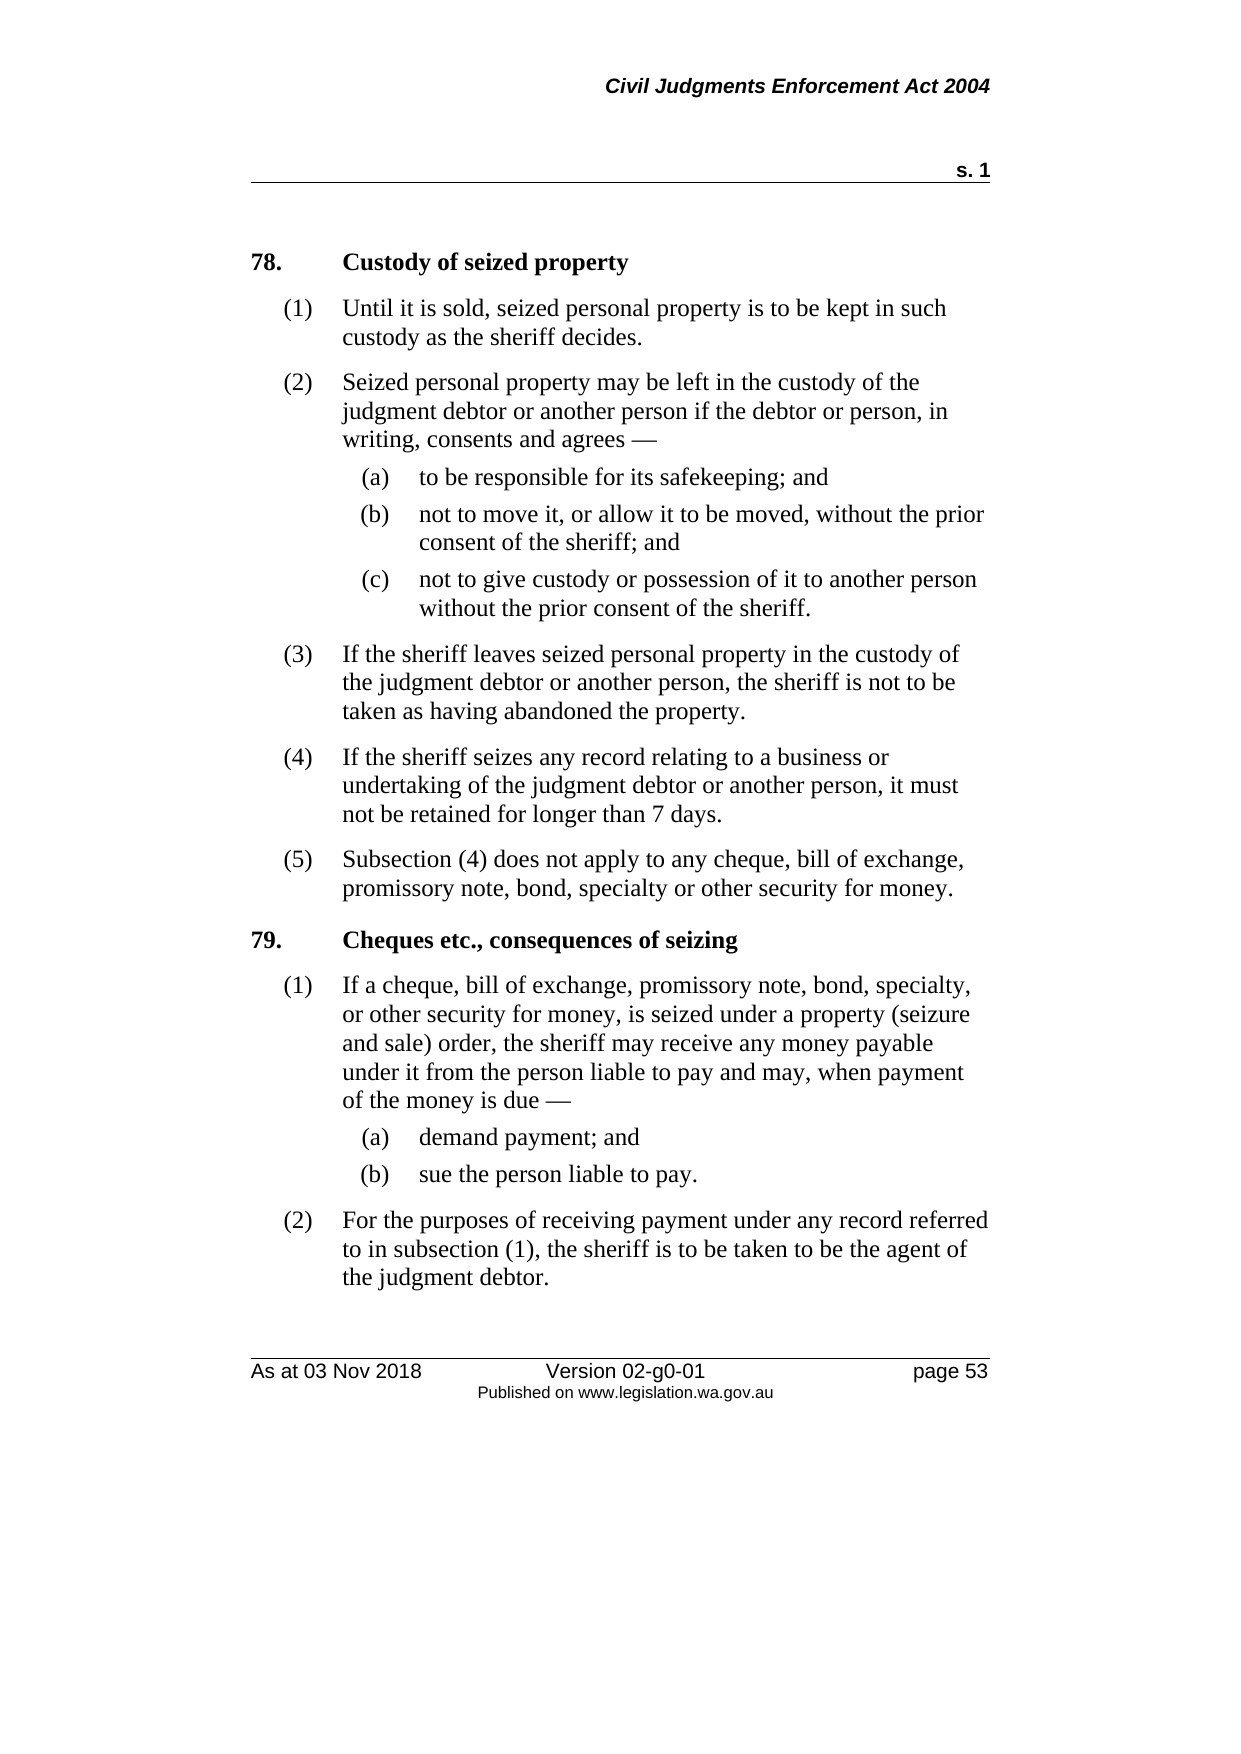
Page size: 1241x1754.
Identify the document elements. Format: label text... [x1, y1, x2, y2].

text (2) Seized personal property may be left in the custody of the judgment debtor or another person if the debtor or person, in writing, consents and agrees — [251, 367, 990, 453]
text (c) not to give custody or possession of it to another person without the prior consent of the sheriff. [251, 564, 990, 622]
text (a) to be responsible for its safekeeping; and [251, 462, 990, 490]
subtitle 78. Custody of seized property [251, 247, 990, 276]
text (1) Until it is sold, seized personal property is to be kept in such custody as the sheriff decides. [251, 293, 990, 350]
text (b) sue the person liable to pay. [251, 1159, 990, 1188]
subtitle 79. Cheques etc., consequences of seizing [251, 925, 990, 954]
text (b) not to move it, or allow it to be moved, without the prior consent of the sheriff; and [251, 499, 990, 556]
text (5) Subsection (4) does not apply to any cheque, bill of exchange, promissory note, bond, specialty or other security for money. [251, 844, 990, 902]
text (3) If the sheriff leaves seized personal property in the custody of the judgment debtor or another person, the sheriff is not to be taken as having abandoned the property. [251, 639, 990, 725]
text (4) If the sheriff seizes any record relating to a business or undertaking of the judgment debtor or another person, it must not be retained for longer than 7 days. [251, 742, 990, 828]
text (1) If a cheque, bill of exchange, promissory note, bond, specialty, or other security for money, is seized under a property (seizure and sale) order, the sheriff may receive any money payable under it from the person liable to pay and may, when payment of the money is due — [251, 970, 990, 1114]
text (2) For the purposes of receiving payment under any record referred to in subsection (1), the sheriff is to be taken to be the agent of the judgment debtor. [251, 1205, 990, 1291]
text (a) demand payment; and [251, 1122, 990, 1151]
